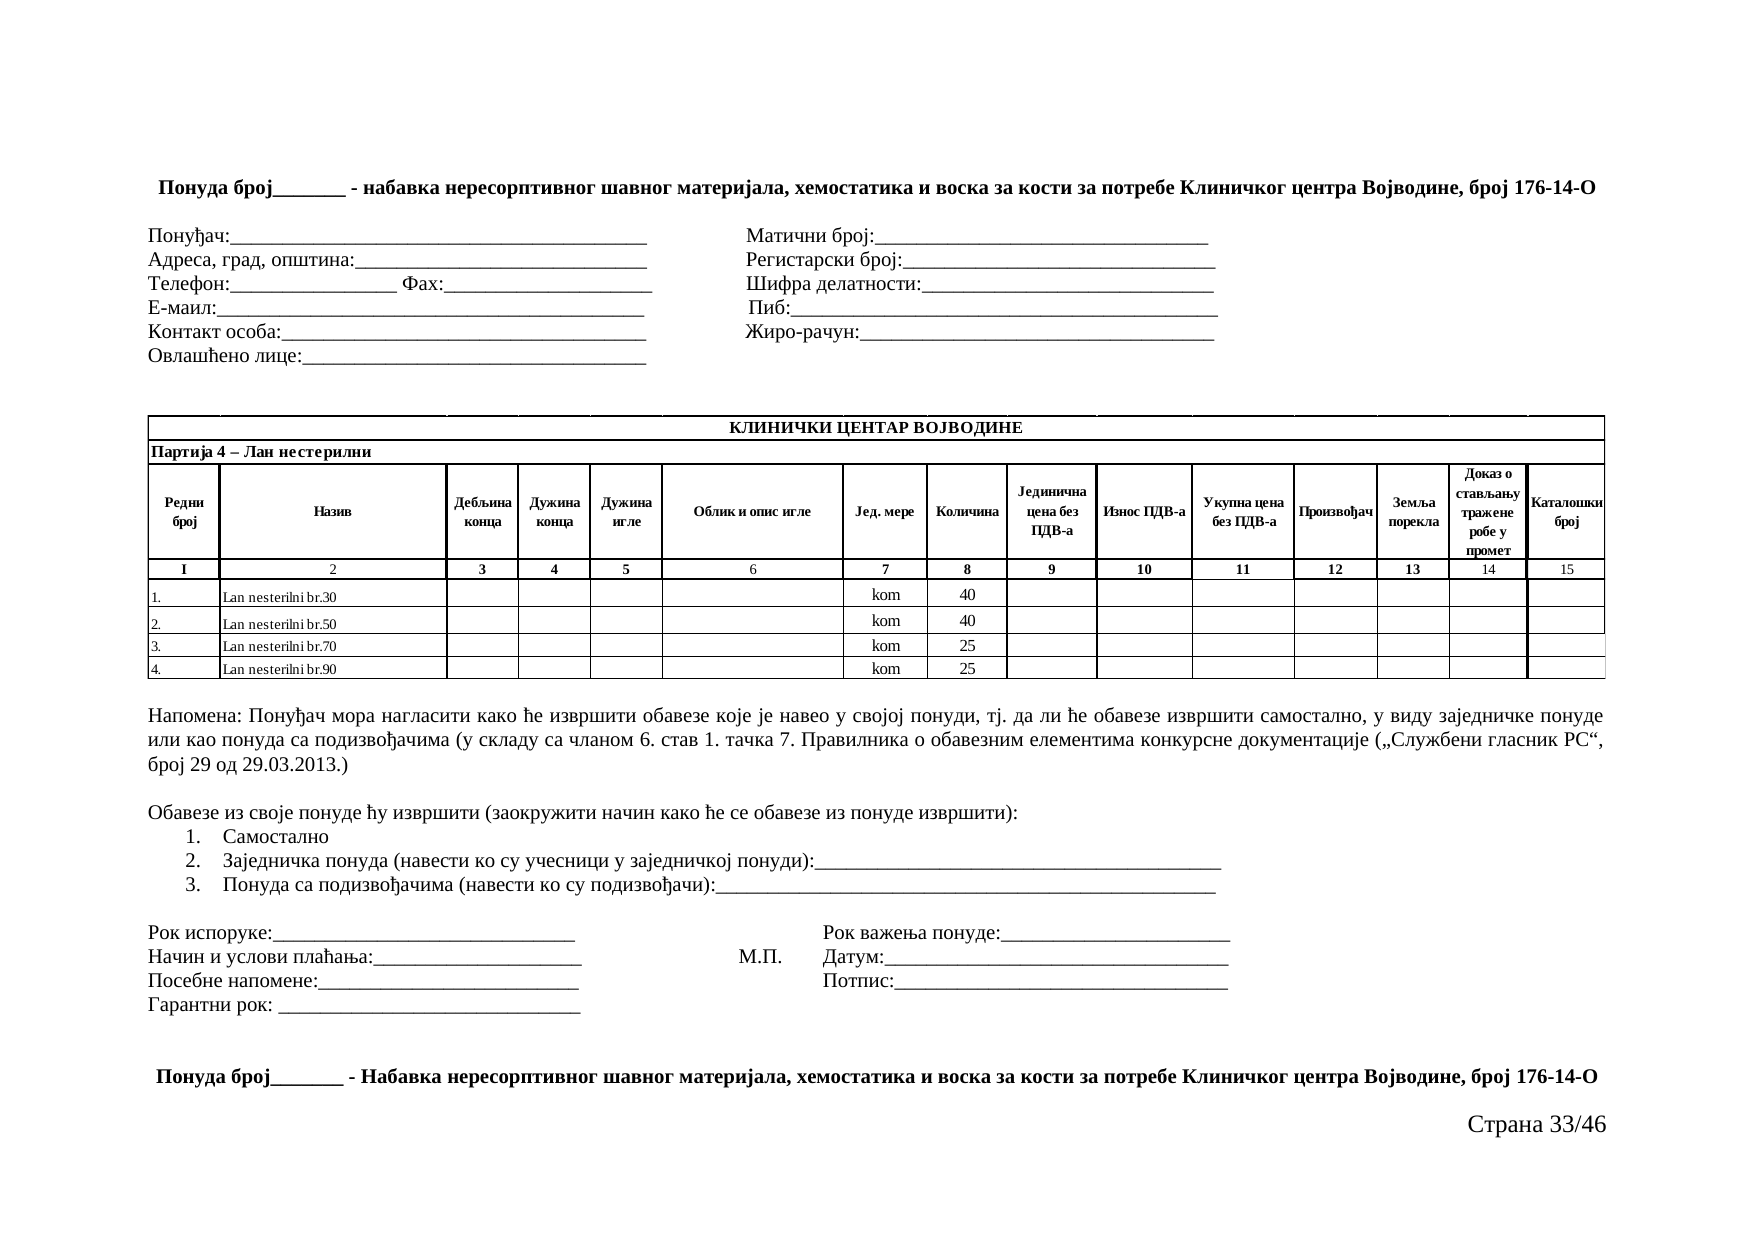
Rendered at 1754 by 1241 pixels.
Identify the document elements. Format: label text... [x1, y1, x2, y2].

text Понуда број_______ - Набавка нересорптивног шавног материјала, хемостатика и воска за кости за потребе Клиничког центра Војводине, број 176-14-О [148, 1064, 1606, 1088]
text Начин и услови плаћања:____________________ М.П. Датум:_________________________________ [148, 944, 1606, 968]
text Контакт особа:___________________________________ Жиро-рачун:__________________________________ [148, 319, 1606, 343]
text Телефон:________________ Фах:____________________ Шифра делатности:____________________________ [148, 271, 1606, 295]
list Самостално [185, 824, 1606, 848]
text Адреса, град, општина:____________________________ Регистарски број:______________________________ [148, 247, 1606, 271]
text Овлашћено лице:_________________________________ [148, 343, 1606, 367]
text Посебне напомене:_________________________ Потпис:________________________________ [148, 968, 1606, 992]
list Заједничка понуда (навести ко су учесници у заједничкој понуди):_______________________________________ [185, 848, 1606, 872]
list Понуда са подизвођачима (навести ко су подизвођачи):________________________________________________ [185, 872, 1606, 896]
text Понуда број_______ - набавка нересорптивног шавног материјала, хемостатика и воска за кости за потребе Клиничког центра Војводине, број 176-14-О [148, 175, 1606, 199]
text Рок испоруке:_____________________________ Рок важења понуде:______________________ [148, 920, 1606, 944]
text Понуђач:________________________________________ Матични број:________________________________ [148, 223, 1606, 247]
text Напомена: Понуђач мора нагласити како ће извршити обавезе које је навео у својој понуди, тј. да ли ће обавезе извршити самостално, у виду заједничке понуде или као понуда са подизвођачима (у складу са чланом 6. став 1. тачка 7. Правилника о обавезним елементима конкурсне документације („Службени гласник РС“, број 29 од 29.03.2013.) [148, 703, 1606, 776]
text Гарантни рок: _____________________________ [148, 992, 1606, 1016]
text Обавезе из своје понуде ћу извршити (заокружити начин како ће се обавезе из понуде извршити): [148, 799, 1606, 824]
text Е-маил:_________________________________________ Пиб:_________________________________________ [148, 295, 1606, 319]
